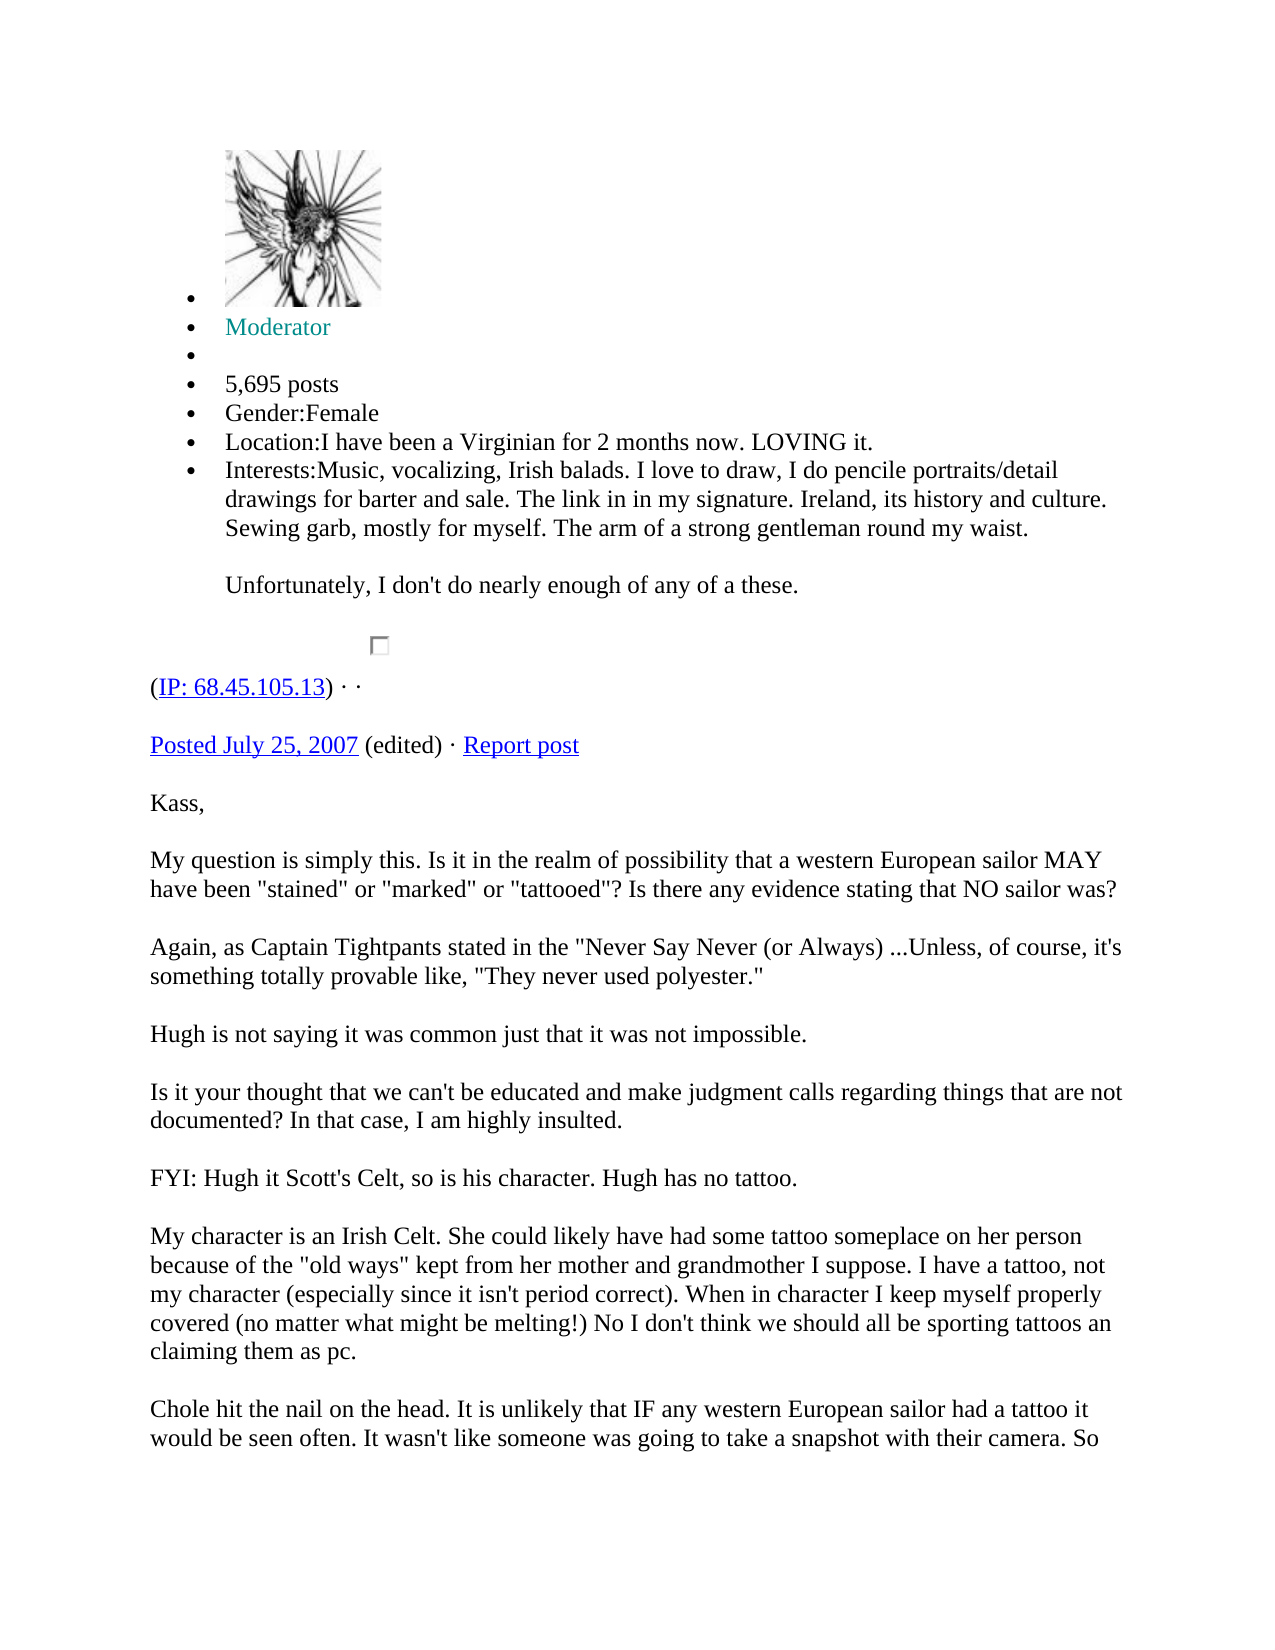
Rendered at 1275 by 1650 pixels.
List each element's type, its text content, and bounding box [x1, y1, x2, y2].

list Location:I have been a Virginian for 2 months now. LOVING it. [187, 427, 1125, 455]
text Hugh is not saying it was common just that it was not impossible. [150, 1019, 1125, 1048]
text FYI: Hugh it Scott's Celt, so is his character. Hugh has no tattoo. [150, 1163, 1125, 1192]
picture [225, 150, 382, 307]
text Again, as Captain Tightpants stated in the "Never Say Never (or Always) ...Unless, of course, it's something totally provable like, "They never used polyester." [150, 932, 1125, 990]
list Gender:Female [187, 398, 1125, 427]
text My character is an Irish Celt. She could likely have had some tattoo someplace on her person because of the "old ways" kept from her mother and grandmother I suppose. I have a tattoo, not my character (especially since it isn't period correct). When in character I keep myself properly covered (no matter what might be melting!) No I don't think we should all be sporting tattoos an claiming them as pc. [150, 1221, 1125, 1365]
list Interests:Music, vocalizing, Irish balads. I love to draw, I do pencile portraits/detail drawings for barter and sale. The link in in my signature. Ireland, its history and culture. Sewing garb, mostly for myself. The arm of a strong gentleman round my waist. Unfortunately, I don't do nearly enough of any of a these. [187, 455, 1125, 599]
text Posted July 25, 2007 (edited) · Report post [150, 730, 1125, 758]
text Is it your thought that we can't be educated and make judgment calls regarding things that are not documented? In that case, I am highly insulted. [150, 1077, 1125, 1134]
text My question is simply this. Is it in the realm of possibility that a western European sailor MAY have been "stained" or "marked" or "tattooed"? Is there any evidence stating that NO sailor was? [150, 846, 1125, 903]
list 5,695 posts [187, 369, 1125, 398]
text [150, 1394, 1125, 1452]
text Kass, [150, 788, 1125, 816]
list Moderator [187, 312, 1125, 340]
text (IP: 68.45.105.13) · · [150, 628, 1125, 701]
